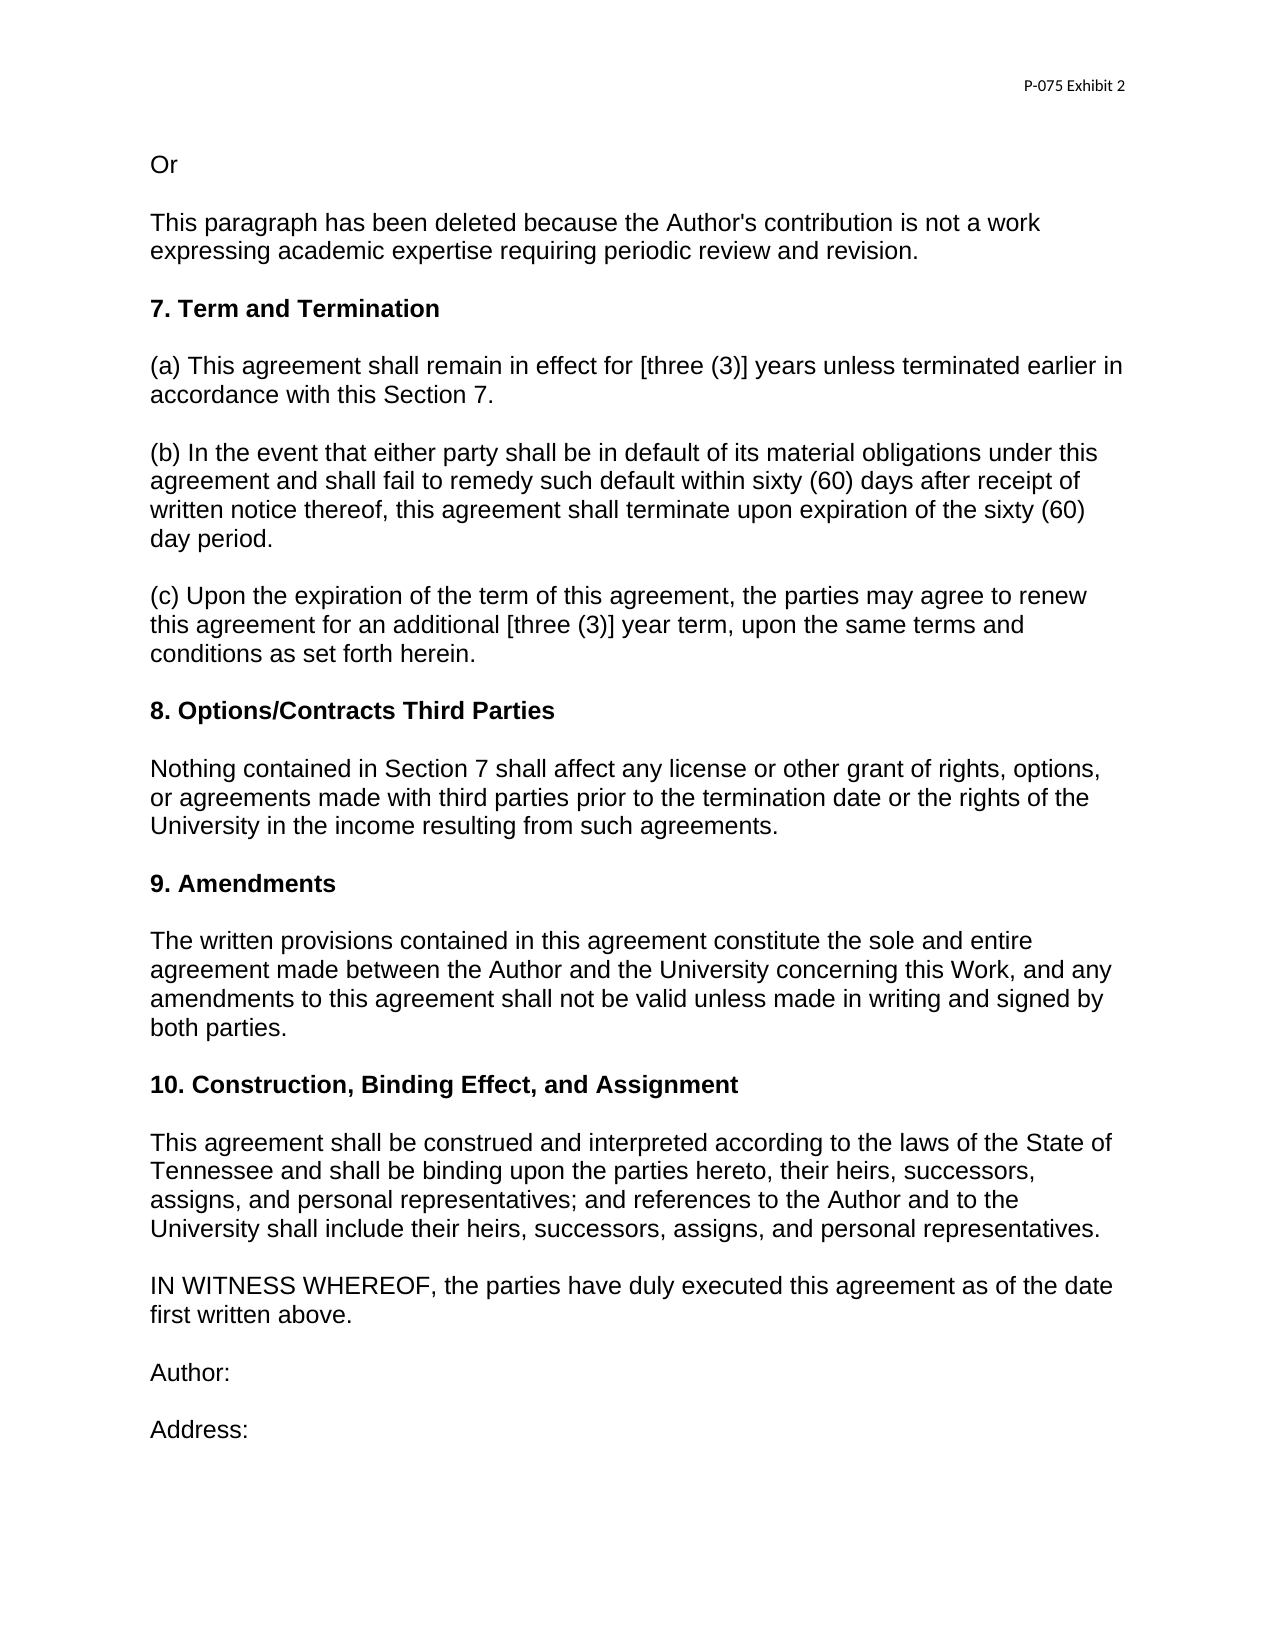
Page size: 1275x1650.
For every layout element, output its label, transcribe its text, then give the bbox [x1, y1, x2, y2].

text or agreements made with third parties prior to the termination date or the rights of the University in the income resulting from such agreements. [150, 782, 1125, 840]
text (a) This agreement shall remain in effect for [three (3)] years unless terminated earlier in [150, 351, 1125, 380]
text (c) Upon the expiration of the term of this agreement, the parties may agree to renew this agreement for an additional [three (3)] year term, upon the same terms and conditions as set forth herein. [150, 581, 1125, 667]
text Or [150, 150, 1125, 179]
text Nothing contained in Section 7 shall affect any license or other grant of rights, options, [150, 754, 1125, 782]
text 9. Amendments [150, 869, 1125, 897]
text IN WITNESS WHEREOF, the parties have duly executed this agreement as of the date first written above. [150, 1271, 1125, 1329]
text 7. Term and Termination [150, 294, 1125, 322]
text Address: [150, 1415, 1125, 1444]
text This paragraph has been deleted because the Author's contribution is not a work expressing academic expertise requiring periodic review and revision. [150, 207, 1125, 265]
text 10. Construction, Binding Effect, and Assignment [150, 1070, 1125, 1099]
text accordance with this Section 7. [150, 380, 1125, 409]
text Author: [150, 1357, 1125, 1386]
text The written provisions contained in this agreement constitute the sole and entire agreement made between the Author and the University concerning this Work, and any amendments to this agreement shall not be valid unless made in writing and signed by both parties. [150, 926, 1125, 1041]
text 8. Options/Contracts Third Parties [150, 696, 1125, 725]
text This agreement shall be construed and interpreted according to the laws of the State of Tennessee and shall be binding upon the parties hereto, their heirs, successors, assigns, and personal representatives; and references to the Author and to the University shall include their heirs, successors, assigns, and personal representatives. [150, 1127, 1125, 1242]
text (b) In the event that either party shall be in default of its material obligations under this agreement and shall fail to remedy such default within sixty (60) days after receipt of written notice thereof, this agreement shall terminate upon expiration of the sixty (60) day period. [150, 437, 1125, 552]
